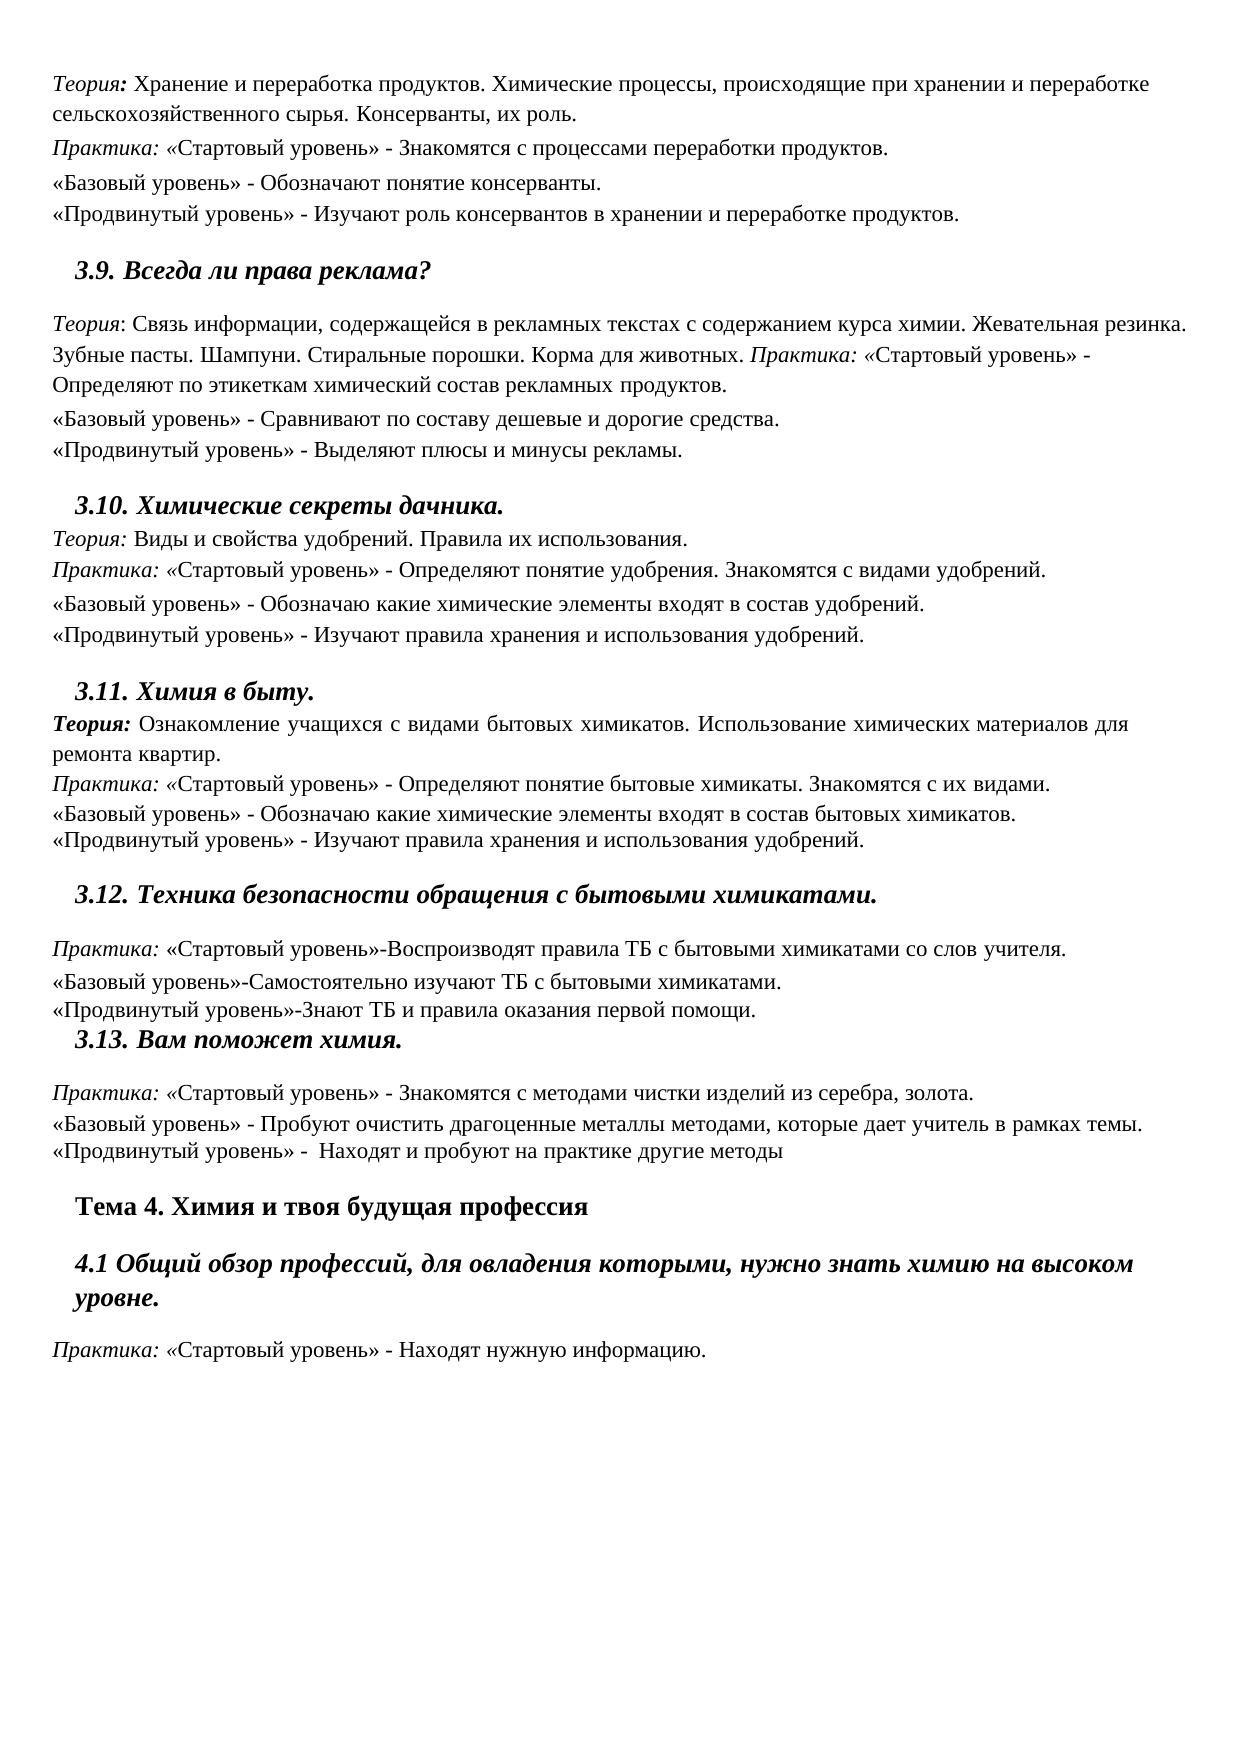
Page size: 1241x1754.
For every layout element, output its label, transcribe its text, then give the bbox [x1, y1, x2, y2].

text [52, 1336, 1205, 1363]
text Теория: Виды и свойства удобрений. Правила их использования. [52, 525, 1205, 551]
text «Базовый уровень» - Пробуют очистить драгоценные металлы методами, которые дает учитель в рамках темы. [52, 1110, 1165, 1137]
subtitle Вам поможет химия. [75, 1023, 1205, 1054]
text Теория: Ознакомление учащихся с видами бытовых химикатов. Использование химических материалов для ремонта квартир. [52, 710, 1205, 767]
text «Базовый уровень» - Обозначаю какие химические элементы входят в состав удобрений. [52, 586, 1205, 617]
text «Продвинутый уровень» - Изучают правила хранения и использования удобрений. [52, 826, 1205, 853]
text «Базовый уровень» - Сравнивают по составу дешевые и дорогие средства. [52, 401, 1205, 432]
text Теория: Связь информации, содержащейся в рекламных текстах с содержанием курса химии. Жевательная резинка. Зубные пасты. Шампуни. Стиральные порошки. Корма для животных. Практика: «Стартовый уровень» -Определяют по этикеткам химический состав рекламных продуктов. [52, 310, 1205, 397]
subtitle Химия в быту. [75, 675, 1205, 707]
subtitle Химические секреты дачника. [75, 489, 1205, 520]
text «Продвинутый уровень»-Знают ТБ и правила оказания первой помощи. [52, 996, 1205, 1023]
text Теория: Хранение и переработка продуктов. Химические процессы, происходящие при хранении и переработке сельскохозяйственного сырья. Консерванты, их роль. [52, 70, 1165, 127]
text Практика: «Стартовый уровень» - Определяют понятие бытовые химикаты. Знакомятся с их видами. [52, 770, 1158, 797]
subtitle Всегда ли права реклама? [75, 254, 1205, 285]
text Практика: «Стартовый уровень» - Знакомятся с процессами переработки продуктов. [52, 131, 1205, 162]
text «Базовый уровень» - Обозначаю какие химические элементы входят в состав бытовых химикатов. [52, 800, 1165, 826]
subtitle Тема 4. Химия и твоя будущая профессия [75, 1189, 1205, 1221]
text «Продвинутый уровень» - Находят и пробуют на практике другие методы [52, 1137, 1205, 1163]
text Практика: «Стартовый уровень»-Воспроизводят правила ТБ с бытовыми химикатами со слов учителя. [52, 935, 1109, 961]
subtitle 4.1 Общий обзор профессий, для овладения которыми, нужно знать химию на высоком уровне. [75, 1247, 1205, 1313]
text «Базовый уровень»-Самостоятельно изучают ТБ с бытовыми химикатами. [52, 965, 1205, 995]
text «Продвинутый уровень» - Выделяют плюсы и минусы рекламы. [52, 432, 1205, 463]
text «Продвинутый уровень» - Изучают правила хранения и использования удобрений. [52, 617, 1205, 648]
text Практика: «Стартовый уровень» - Определяют понятие удобрения. Знакомятся с видами удобрений. [52, 556, 1205, 582]
text Практика: «Стартовый уровень» - Знакомятся с методами чистки изделий из серебра, золота. [52, 1079, 1205, 1106]
subtitle Техника безопасности обращения с бытовыми химикатами. [75, 878, 1205, 910]
text «Продвинутый уровень» - Изучают роль консервантов в хранении и переработке продуктов. [52, 197, 1205, 228]
text «Базовый уровень» - Обозначают понятие консерванты. [52, 166, 1205, 197]
